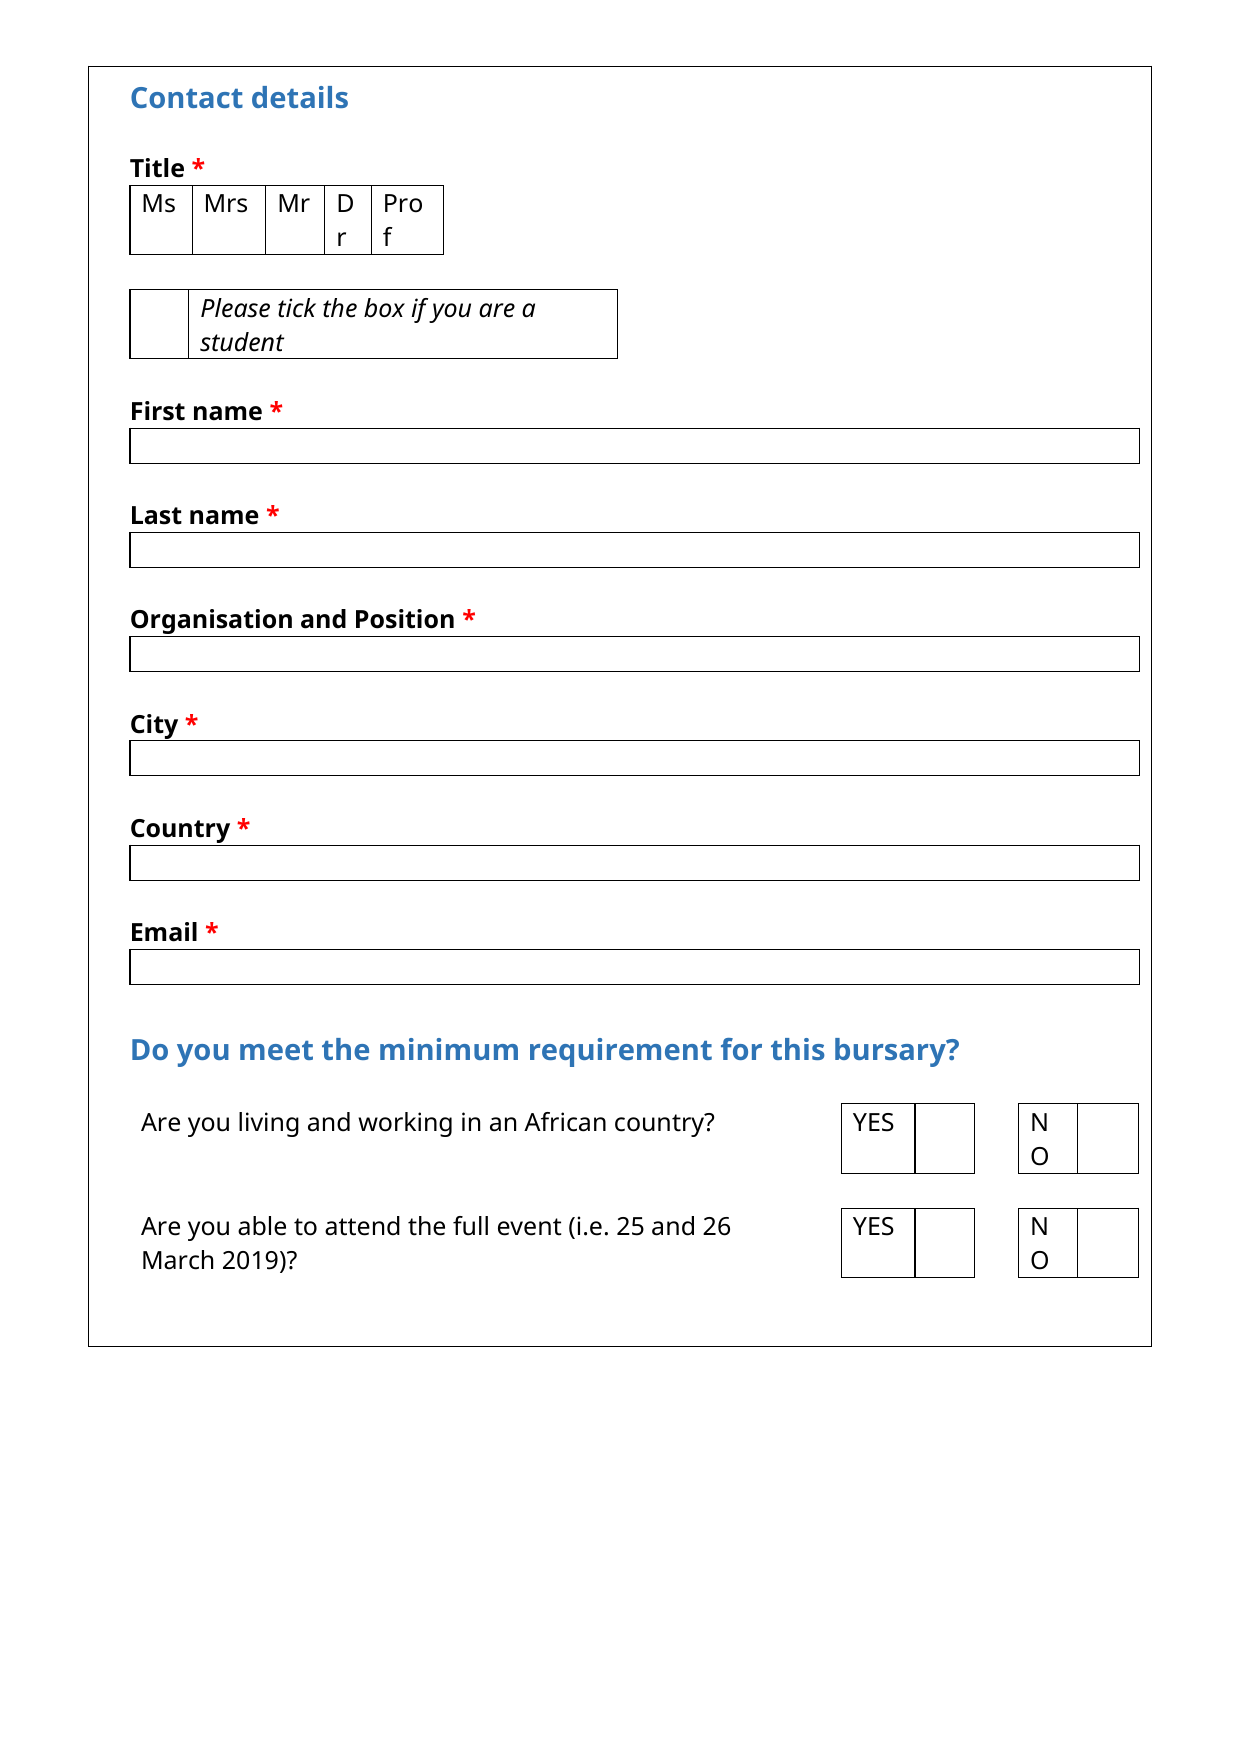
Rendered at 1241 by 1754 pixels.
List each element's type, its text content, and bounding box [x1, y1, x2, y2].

table_header Contact details Title * First name * Last name * Organisation and Position * City * Country * Email * Do you meet the minimum requirement for this bursary? [89, 67, 1151, 1346]
